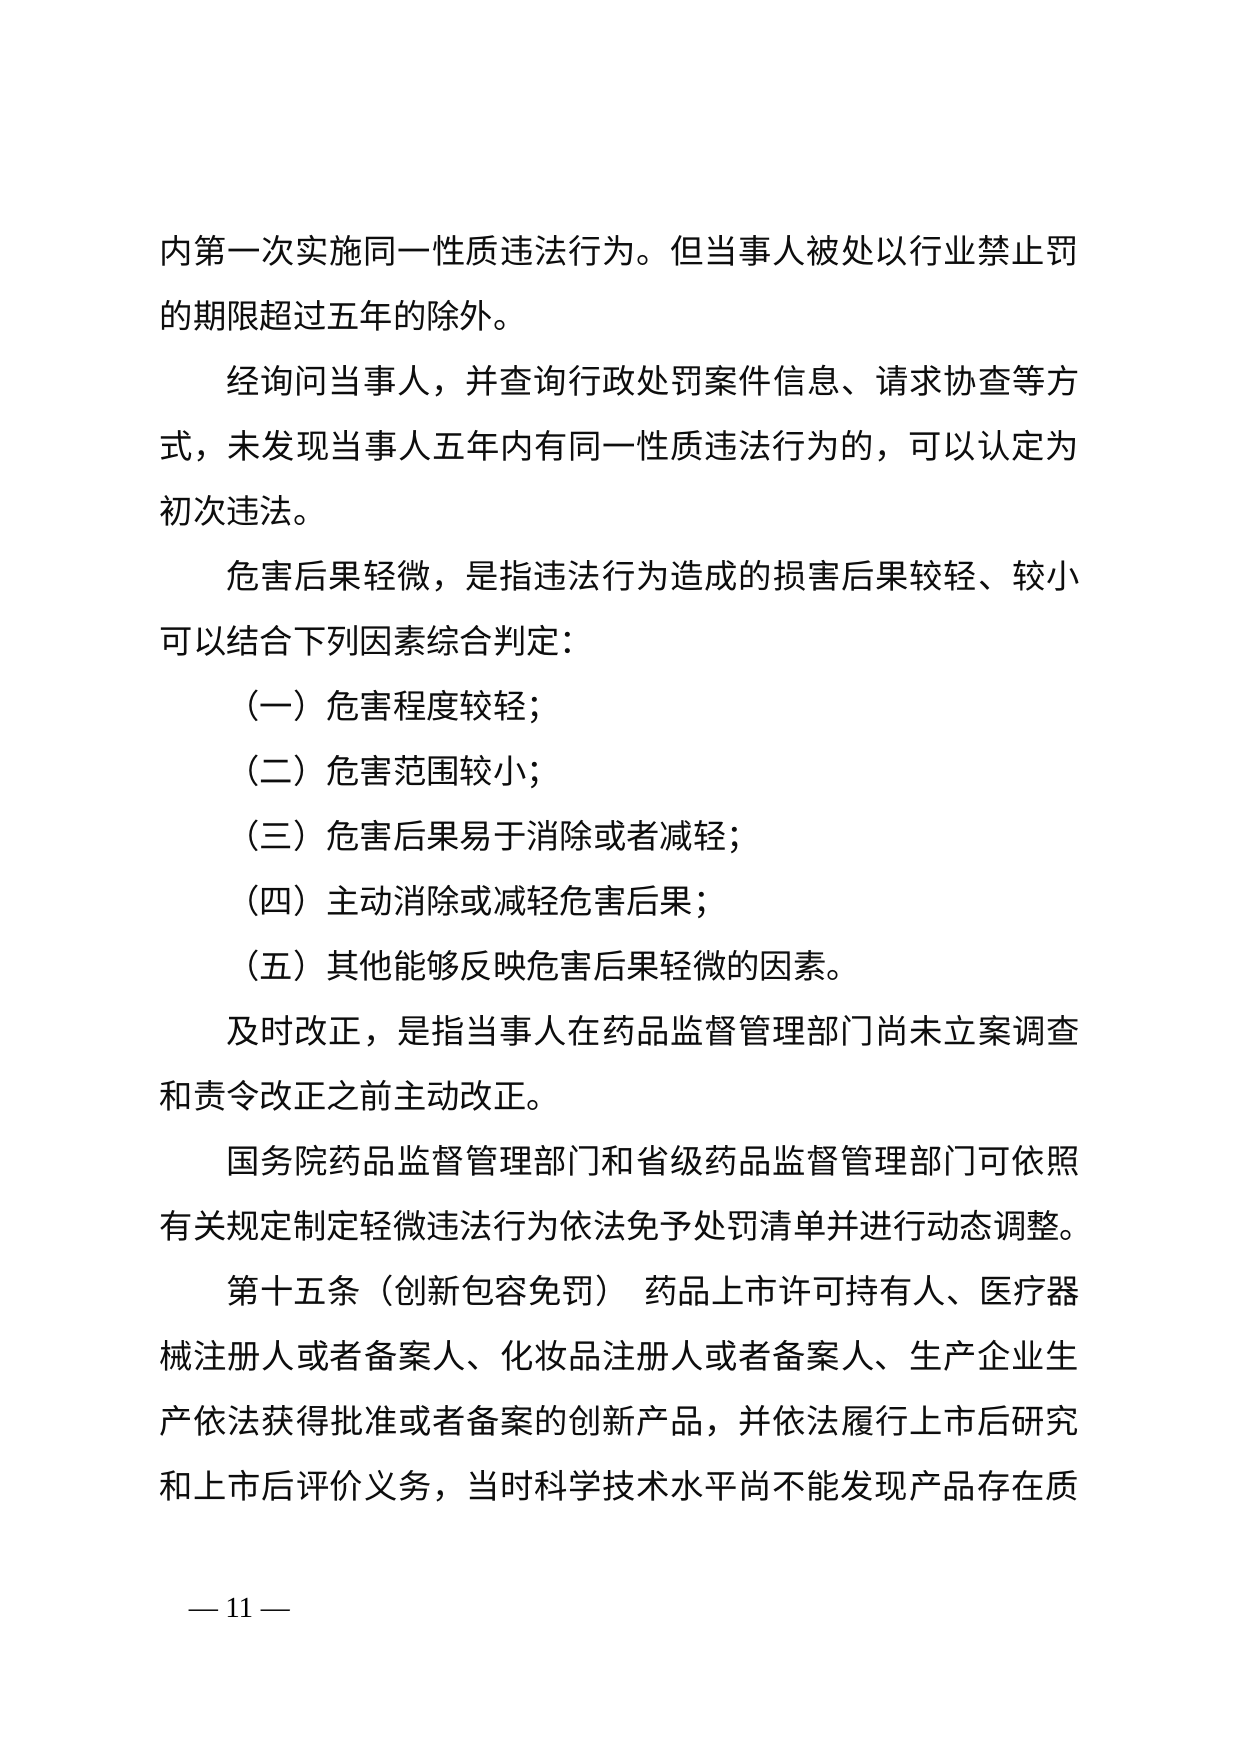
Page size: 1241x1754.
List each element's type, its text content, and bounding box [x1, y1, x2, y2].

text （四）主动消除或减轻危害后果； [159, 867, 1081, 932]
text （二）危害范围较小； [159, 737, 1081, 802]
text （五）其他能够反映危害后果轻微的因素。 [159, 932, 1081, 997]
text 国务院药品监督管理部门和省级药品监督管理部门可依照有关规定制定轻微违法行为依法免予处罚清单并进行动态调整。 [159, 1127, 1081, 1257]
text 经询问当事人，并查询行政处罚案件信息、请求协查等方式，未发现当事人五年内有同一性质违法行为的，可以认定为初次违法。 [159, 347, 1081, 542]
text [159, 1257, 1081, 1517]
text （三）危害后果易于消除或者减轻； [159, 802, 1081, 867]
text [159, 217, 1081, 347]
text （一）危害程度较轻； [159, 672, 1081, 737]
text 及时改正，是指当事人在药品监督管理部门尚未立案调查和责令改正之前主动改正。 [159, 997, 1081, 1127]
text 危害后果轻微，是指违法行为造成的损害后果较轻、较小，可以结合下列因素综合判定： [159, 542, 1081, 672]
